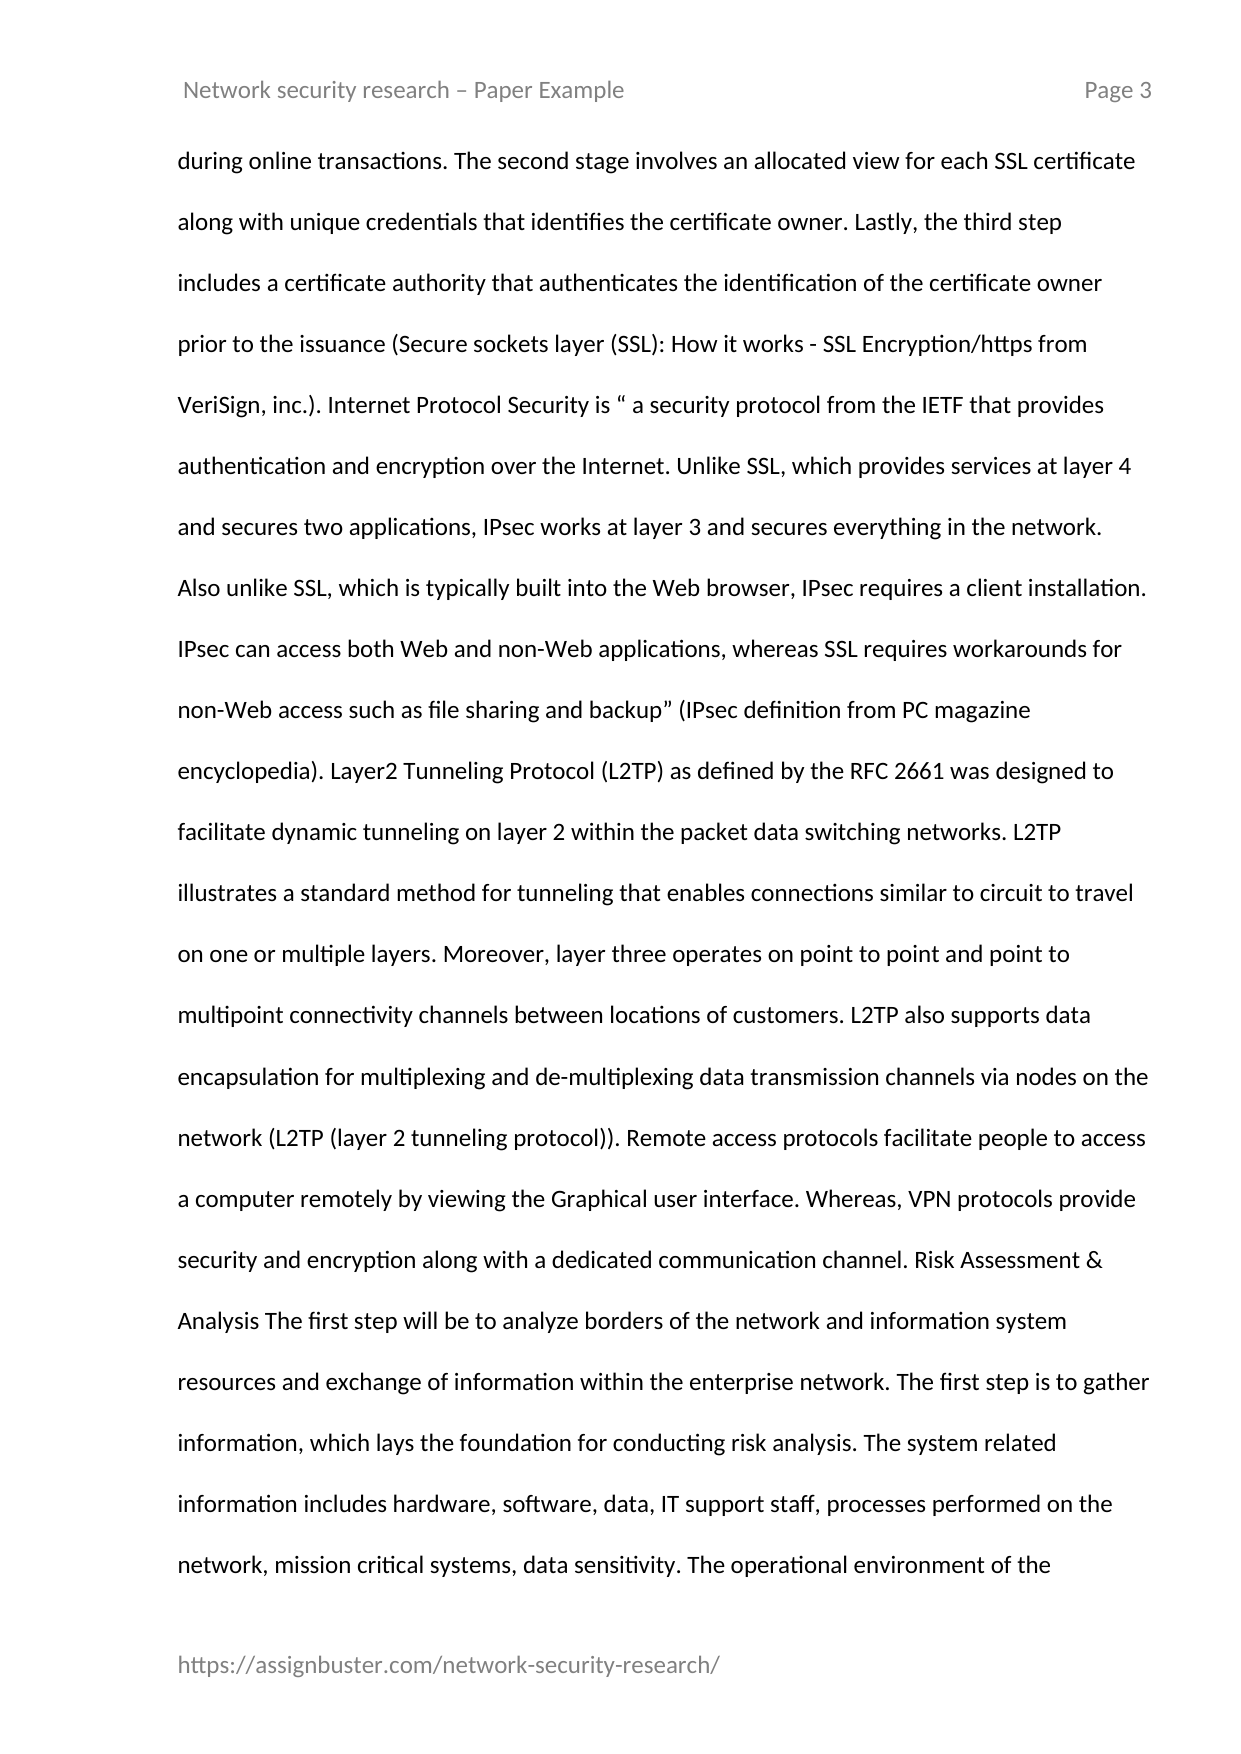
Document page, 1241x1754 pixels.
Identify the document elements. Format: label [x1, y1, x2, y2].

text [177, 145, 1152, 1579]
